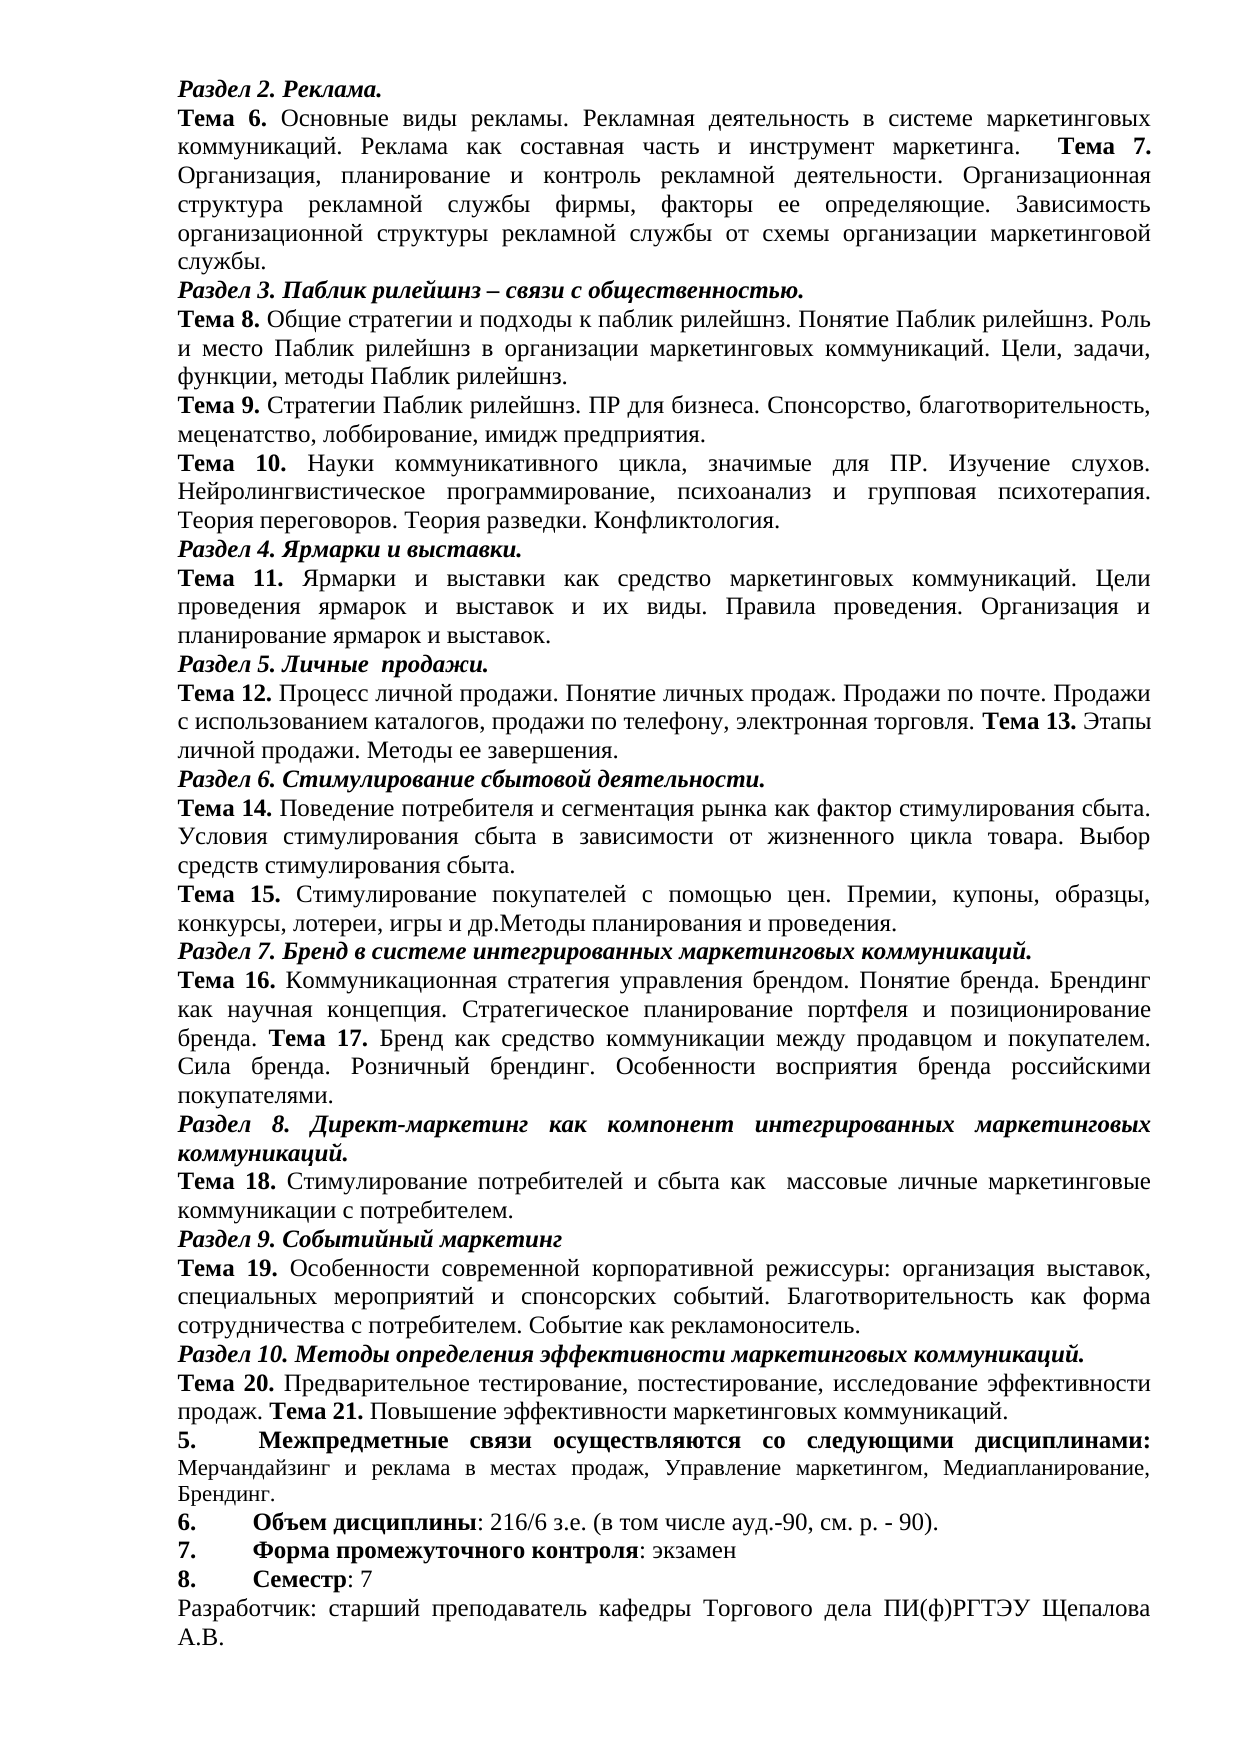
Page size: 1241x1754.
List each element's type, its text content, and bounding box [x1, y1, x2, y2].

text Тема 20. Предварительное тестирование, постестирование, исследование эффективности продаж. Тема 21. Повышение эффективности маркетинговых коммуникаций. [177, 1368, 1152, 1425]
subtitle Раздел 7. Бренд в системе интегрированных маркетинговых коммуникаций. [177, 936, 1152, 965]
text Тема 6. Основные виды рекламы. Рекламная деятельность в системе маркетинговых коммуникаций. Реклама как составная часть и инструмент маркетинга. Тема 7. Организация, планирование и контроль рекламной деятельности. Организационная структура рекламной службы фирмы, факторы ее определяющие. Зависимость организационной структуры рекламной службы от схемы организации маркетинговой службы. [177, 103, 1152, 275]
text Тема 14. Поведение потребителя и сегментация рынка как фактор стимулирования сбыта. Условия стимулирования сбыта в зависимости от жизненного цикла товара. Выбор средств стимулирования сбыта. [177, 793, 1152, 879]
text Разработчик: старший преподаватель кафедры Торгового дела ПИ(ф)РГТЭУ Щепалова А.В. [177, 1593, 1152, 1650]
list 8. Семестр: 7 [177, 1564, 1152, 1593]
text Тема 11. Ярмарки и выставки как средство маркетинговых коммуникаций. Цели проведения ярмарок и выставок и их виды. Правила проведения. Организация и планирование ярмарок и выставок. [177, 563, 1152, 649]
text Тема 16. Коммуникационная стратегия управления брендом. Понятие бренда. Брендинг как научная концепция. Стратегическое планирование портфеля и позиционирование бренда. Тема 17. Бренд как средство коммуникации между продавцом и покупателем. Сила бренда. Розничный брендинг. Особенности восприятия бренда российскими покупателями. [177, 965, 1152, 1109]
text Тема 8. Общие стратегии и подходы к паблик рилейшнз. Понятие Паблик рилейшнз. Роль и место Паблик рилейшнз в организации маркетинговых коммуникаций. Цели, задачи, функции, методы Паблик рилейшнз. [177, 304, 1152, 390]
text Тема 12. Процесс личной продажи. Понятие личных продаж. Продажи по почте. Продажи с использованием каталогов, продажи по телефону, электронная торговля. Тема 13. Этапы личной продажи. Методы ее завершения. [177, 678, 1152, 764]
subtitle Раздел 3. Паблик рилейшнз – связи с общественностью. [177, 275, 1152, 304]
list 7. Форма промежуточного контроля: экзамен [177, 1535, 1152, 1564]
text Тема 19. Особенности современной корпоративной режиссуры: организация выставок, специальных мероприятий и спонсорских событий. Благотворительность как форма сотрудничества с потребителем. Событие как рекламоноситель. [177, 1253, 1152, 1339]
text Тема 10. Науки коммуникативного цикла, значимые для ПР. Изучение слухов. Нейролингвистическое программирование, психоанализ и групповая психотерапия. Теория переговоров. Теория разведки. Конфликтология. [177, 448, 1152, 534]
subtitle Раздел 6. Стимулирование сбытовой деятельности. [177, 764, 1152, 793]
text Тема 15. Стимулирование покупателей с помощью цен. Премии, купоны, образцы, конкурсы, лотереи, игры и др.Методы планирования и проведения. [177, 879, 1152, 936]
subtitle Раздел 2. Реклама. [177, 74, 1152, 103]
subtitle Раздел 9. Событийный маркетинг [177, 1224, 1152, 1253]
text Тема 9. Стратегии Паблик рилейшнз. ПР для бизнеса. Спонсорство, благотворительность, меценатство, лоббирование, имидж предприятия. [177, 390, 1152, 448]
text 5. Межпредметные связи осуществляются со следующими дисциплинами: Мерчандайзинг и реклама в местах продаж, Управление маркетингом, Медиапланирование, Брендинг. [177, 1425, 1152, 1507]
subtitle Раздел 4. Ярмарки и выставки. [177, 534, 1152, 563]
subtitle Раздел 5. Личные продажи. [177, 649, 1152, 678]
text Раздел 8. Директ-маркетинг как компонент интегрированных маркетинговых коммуникаций. [177, 1109, 1152, 1166]
subtitle Раздел 10. Методы определения эффективности маркетинговых коммуникаций. [177, 1339, 1152, 1368]
list 6. Объем дисциплины: 216/6 з.е. (в том числе ауд.-90, см. р. - 90). [177, 1507, 1152, 1535]
text Тема 18. Стимулирование потребителей и сбыта как массовые личные маркетинговые коммуникации с потребителем. [177, 1166, 1152, 1224]
